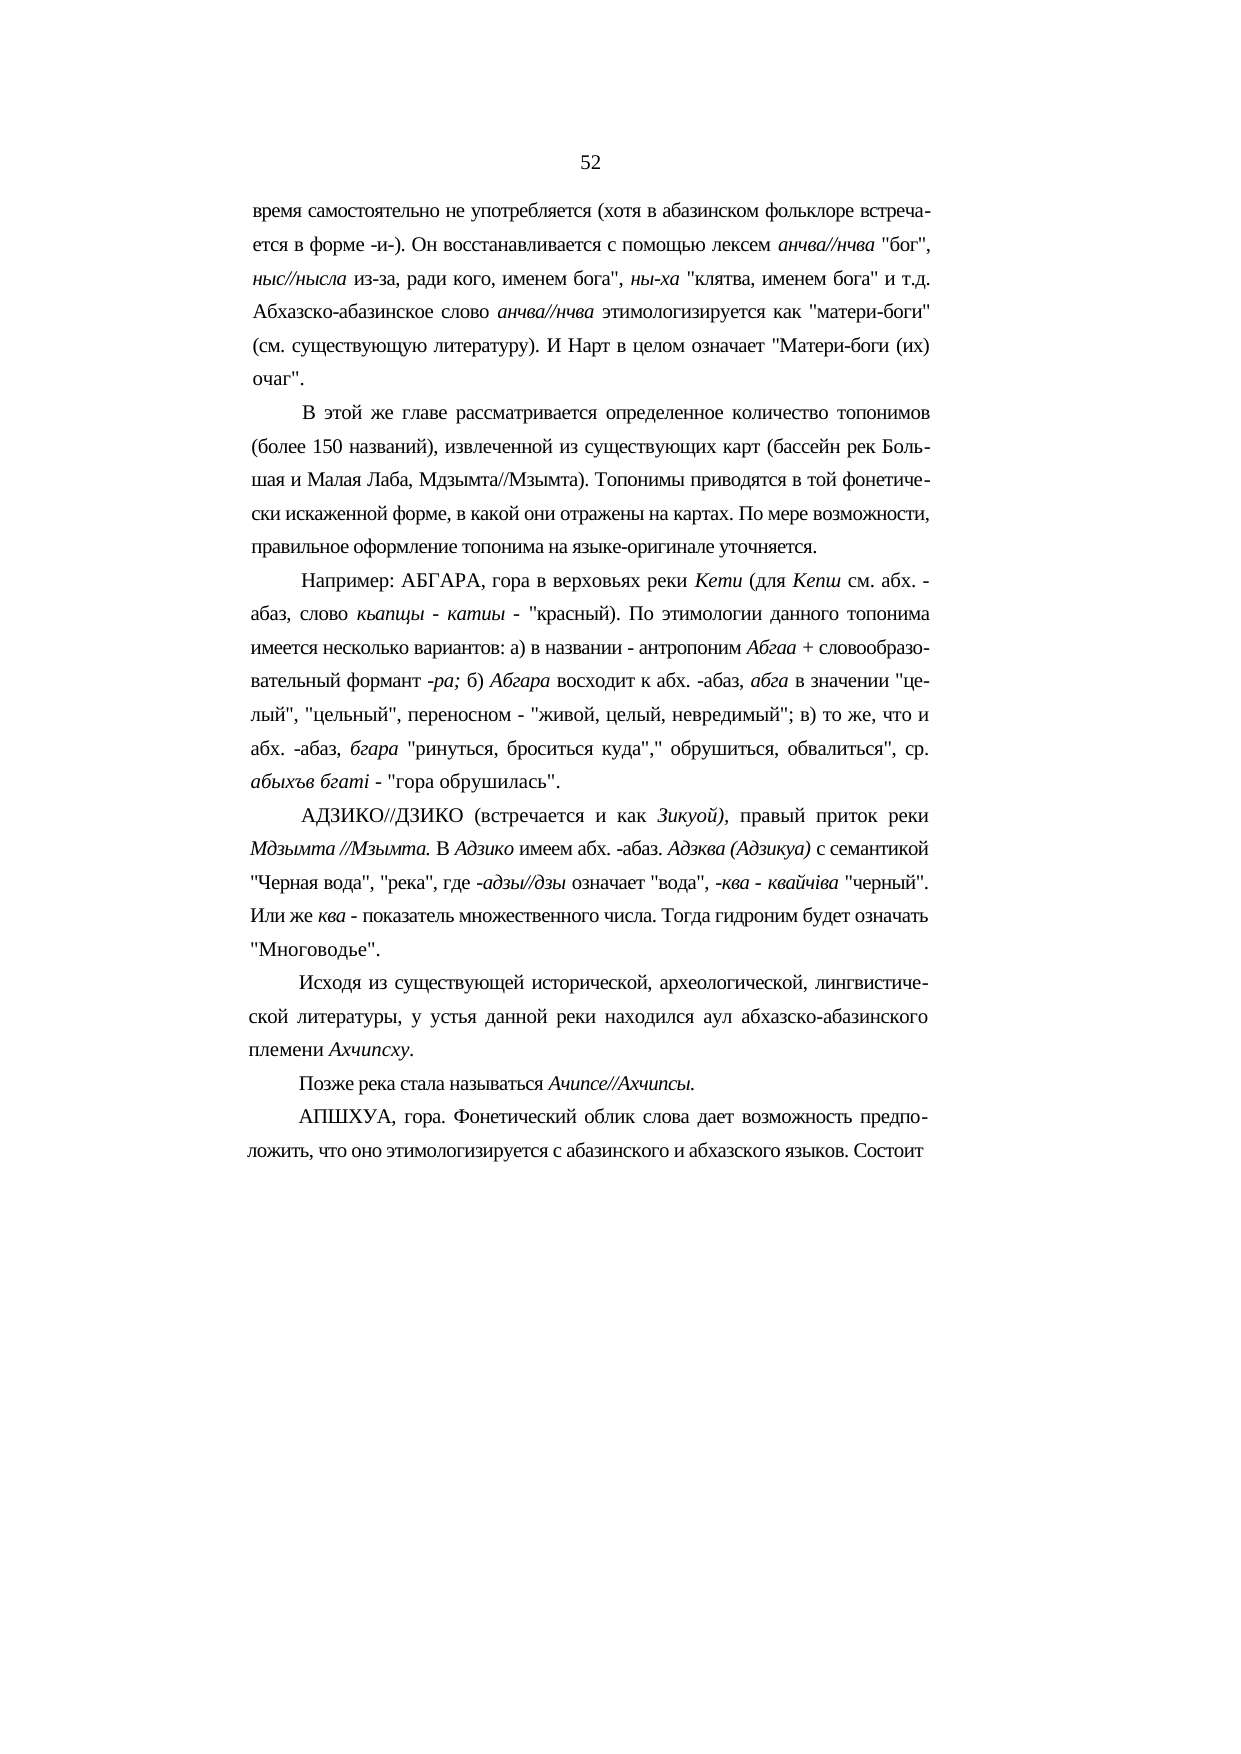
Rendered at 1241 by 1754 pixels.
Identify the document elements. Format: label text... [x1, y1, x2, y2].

text В этой же главе рассматривается определенное количество топонимов (более 150 названий), извлеченной из существующих карт (бассейн рек Большая и Малая Лаба, Мдзымта//Мзымта). Топонимы приводятся в той фонетически искаженной форме, в какой они отражены на картах. По мере возможности, правильное оформление топонима на языке-оригинале уточняется. [251, 393, 930, 561]
text время самостоятельно не употребляется (хотя в абазинском фольклоре встречается в форме -и-). Он восстанавливается с помощью лексем анчва//нчва "бог", ныс//нысла из-за, ради кого, именем бога", ны-ха "клятва, именем бога" и т.д. Абхазско-абазинское слово анчва//нчва этимологизируется как "матери-боги" (см. существующую литературу). И Нарт в целом означает "Матери-боги (их) очаг". [252, 191, 931, 392]
text Исходя из существующей исторической, археологической, лингвистической литературы, у устья данной реки находился аул абхазско-абазинского племени Ахчипсху. [248, 963, 928, 1064]
text Позже река стала называться Ачипсе//Ахчипсы. [299, 1064, 931, 1097]
text 52 [250, 150, 931, 174]
text АПШХУА, гора. Фонетический облик слова дает возможность предположить, что оно этимологизируется с абазинского и абхазского языков. Состоит [247, 1097, 928, 1164]
text АДЗИКО//ДЗИКО (встречается и как Зикуой), правый приток реки Мдзымта //Мзымта. В Адзико имеем абх. -абаз. Адзква (Адзикуа) с семантикой "Черная вода", "река", где -адзы//дзы означает "вода", -ква - квайчіва "черный". Или же ква - показатель множественного числа. Тогда гидроним будет означать "Многоводье". [250, 795, 929, 963]
text Например: АБГАРА, гора в верховьях реки Кети (для Кепш см. абх. -абаз, слово кьапщы - катиы - "красный). По этимологии данного топонима имеется несколько вариантов: а) в названии - антропоним Абгаа + словообразовательный формант -ра; б) Абгара восходит к абх. -абаз, абга в значении "целый", "цельный", переносном - "живой, целый, невредимый"; в) то же, что и абх. -абаз, бгара "ринуться, броситься куда"," обрушиться, обвалиться", ср. абыхъв бгаті - "гора обрушилась". [250, 561, 930, 795]
